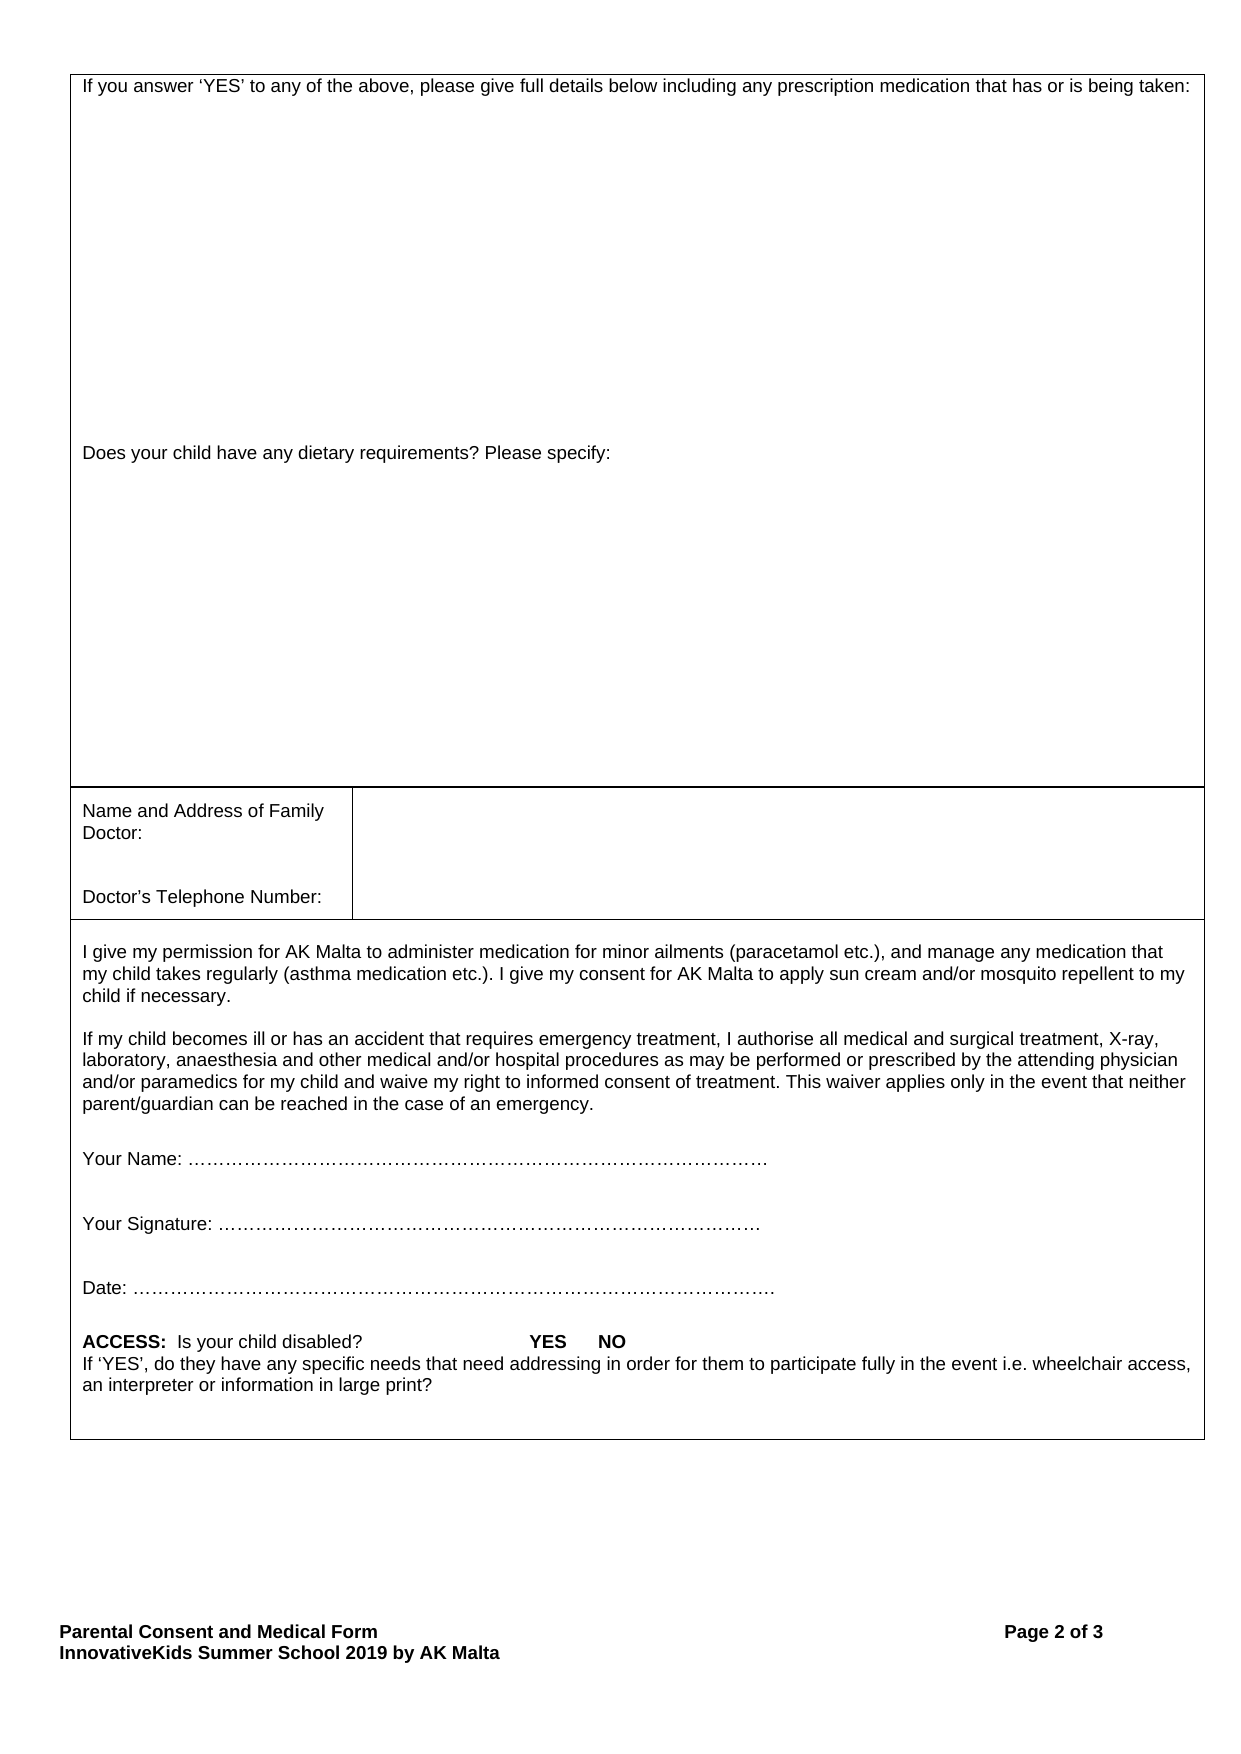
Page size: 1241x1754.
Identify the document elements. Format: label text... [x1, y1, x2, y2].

table_cell I give my permission for AK Malta to administer medication for minor ailments (paracetamol etc.), and manage any medication that my child takes regularly (asthma medication etc.). I give my consent for AK Malta to apply sun cream and/or mosquito repellent to my child if necessary. If my child becomes ill or has an accident that requires emergency treatment, I authorise all medical and surgical treatment, X-ray, laboratory, anaesthesia and other medical and/or hospital procedures as may be performed or prescribed by the attending physician and/or paramedics for my child and waive my right to informed consent of treatment. This waiver applies only in the event that neither parent/guardian can be reached in the case of an emergency. Your Name: ………………………………………………………………………………… Your Signature: …………………………………………………………………………… Date: …………………………………………………………………………………………. ACCESS: Is your child disabled? YES NO If ‘YES’, do they have any specific needs that need addressing in order for them to participate fully in the event i.e. wheelchair access, an interpreter or information in large print? [71, 920, 1204, 1439]
table_cell Name and Address of Family Doctor: Doctor’s Telephone Number: [71, 788, 352, 919]
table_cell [71, 75, 1204, 786]
table_cell [353, 788, 1204, 919]
